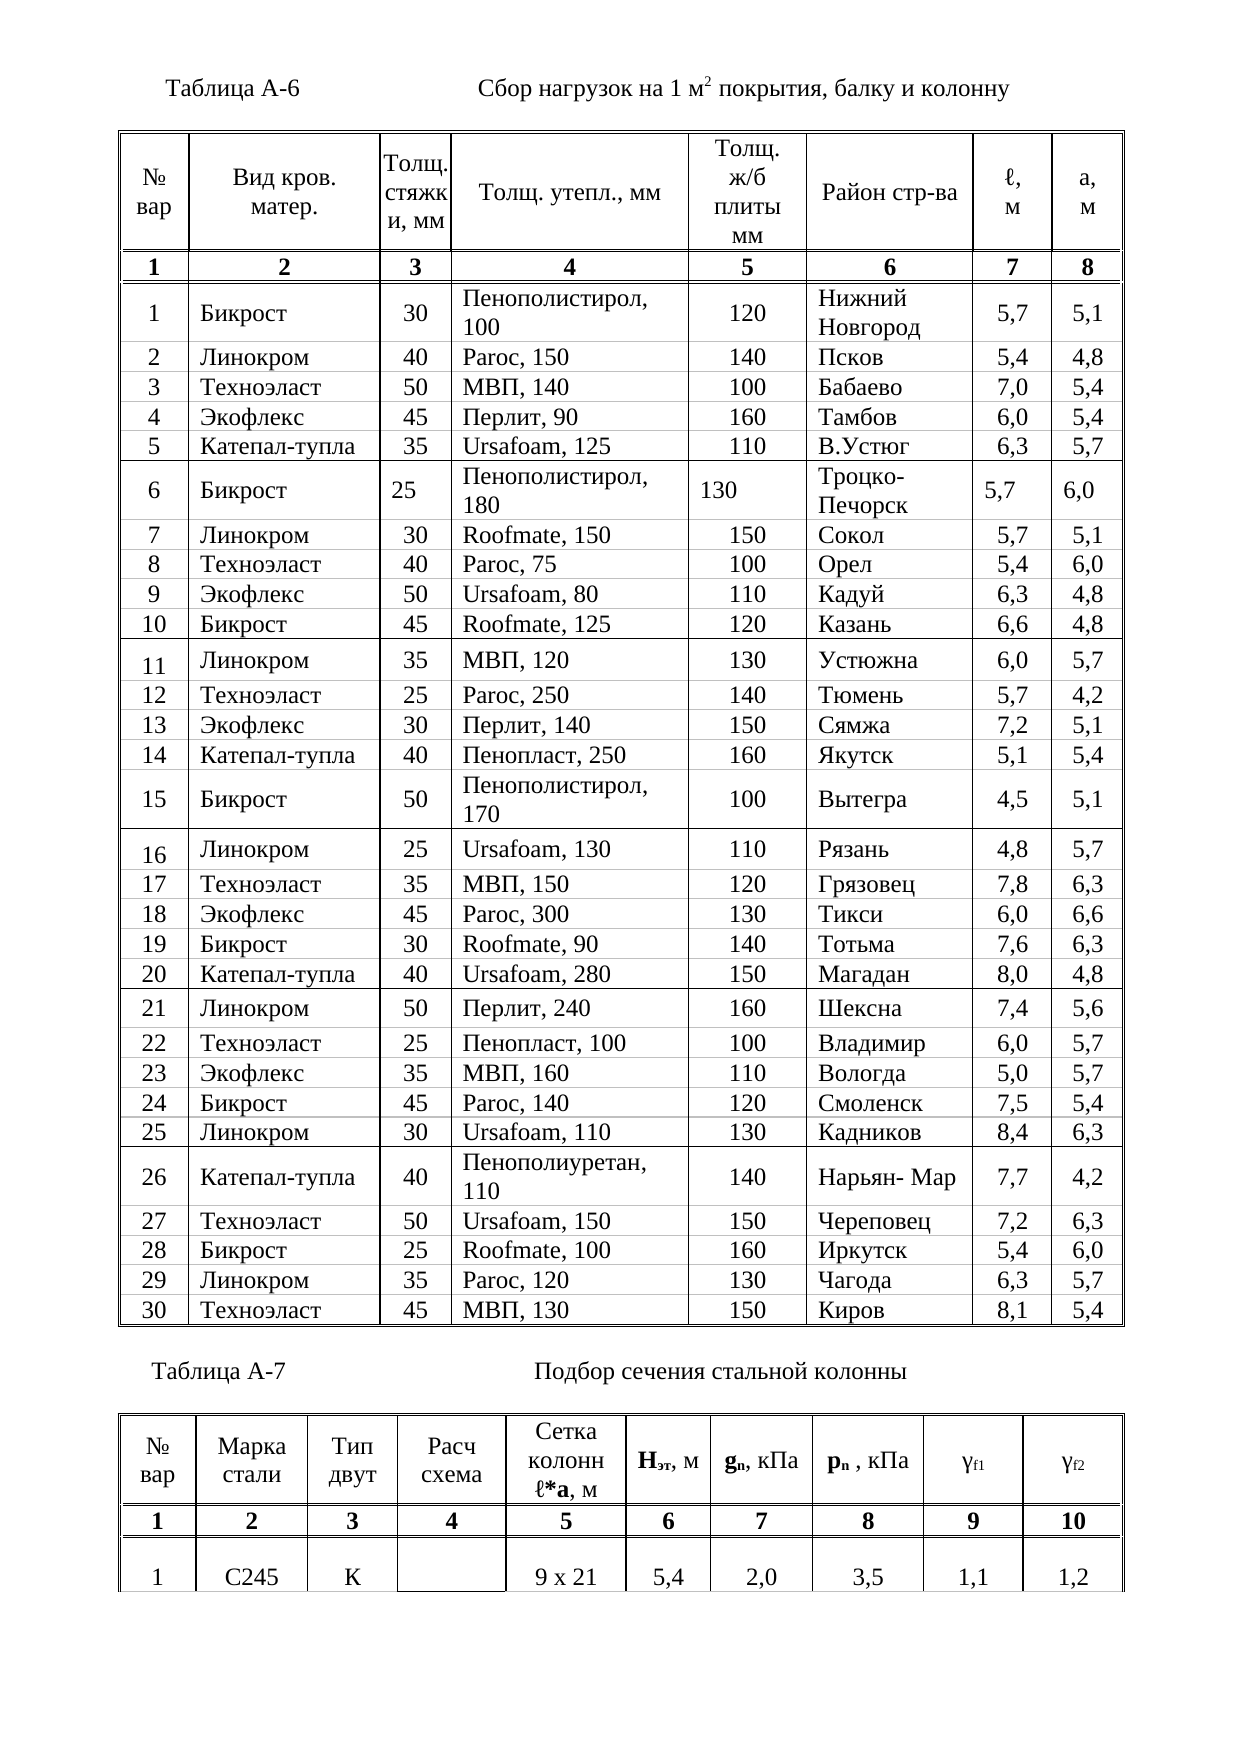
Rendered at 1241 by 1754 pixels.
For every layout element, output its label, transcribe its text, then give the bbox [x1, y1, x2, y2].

table_cell 5,4 [1052, 1295, 1122, 1324]
table_cell 23 [121, 1058, 188, 1087]
table_cell 10 [121, 609, 188, 638]
table_cell 5,4 [973, 342, 1051, 371]
table_cell Катепал-тупла [189, 959, 379, 988]
table_cell Ursafoam, 150 [452, 1206, 688, 1234]
table_cell Ursafoam, 130 [452, 829, 688, 868]
table_cell 27 [121, 1206, 188, 1234]
table_cell 7,6 [973, 929, 1051, 958]
table_cell 4,2 [1052, 681, 1122, 709]
table_cell 3 [308, 1506, 397, 1534]
table_cell 5,4 [1052, 1088, 1122, 1116]
table_cell Вологда [807, 1058, 972, 1087]
table_cell 5 [507, 1506, 625, 1534]
table_cell Тамбов [807, 402, 972, 430]
table_cell Тотьма [807, 929, 972, 958]
table_cell Техноэласт [189, 372, 379, 401]
table_header pn , кПа [813, 1416, 923, 1503]
table_cell Линокром [189, 1265, 379, 1294]
table_cell Чагода [807, 1265, 972, 1294]
table_cell 50 [381, 989, 451, 1027]
table_cell Бикрост [189, 1236, 379, 1264]
table_cell Roofmate, 125 [452, 609, 688, 638]
table_cell 100 [689, 372, 806, 401]
table_cell 9 [924, 1506, 1022, 1534]
table_cell 5,4 [1052, 402, 1122, 430]
table_cell Перлит, 240 [452, 989, 688, 1027]
table_cell 50 [381, 579, 451, 608]
table_cell 40 [381, 959, 451, 988]
table_cell 20 [121, 959, 188, 988]
table_header Сетка колонн ℓ*а, м [507, 1416, 625, 1503]
table_cell Бикрост [189, 770, 379, 827]
table_cell 30 [381, 284, 451, 341]
table_cell Бабаево [807, 372, 972, 401]
table_cell Троцко-Печорск [807, 461, 972, 519]
table_cell 35 [381, 431, 451, 460]
table_cell Киров [807, 1295, 972, 1324]
table_cell 5,4 [1052, 740, 1122, 769]
table_cell 5,4 [973, 550, 1051, 578]
table_header Толщ. стяжки, мм [381, 134, 450, 248]
table_cell 2 [197, 1506, 307, 1534]
table_cell 6,3 [973, 1265, 1051, 1294]
table_cell 29 [121, 1265, 188, 1294]
table_cell 50 [381, 770, 451, 827]
table_cell Линокром [189, 520, 379, 548]
table_cell 9 [121, 579, 188, 608]
table_cell 160 [689, 740, 806, 769]
table_cell 6,3 [1052, 929, 1122, 958]
table_cell 4 [398, 1506, 505, 1534]
table_cell 5 [121, 431, 188, 460]
table_cell Пенополиуретан, 110 [452, 1147, 688, 1205]
table_cell 40 [381, 1147, 451, 1205]
table_cell Магадан [807, 959, 972, 988]
table_cell 1 [121, 1535, 195, 1591]
table_cell 7,4 [973, 989, 1051, 1027]
table_cell 5,7 [1052, 639, 1122, 679]
table_cell 35 [381, 1058, 451, 1087]
table_cell Псков [807, 342, 972, 371]
table_cell 4,8 [1052, 609, 1122, 638]
table_cell 21 [121, 989, 188, 1027]
table_header Вид кров. матер. [190, 134, 379, 248]
table_cell 1,2 [1024, 1535, 1122, 1591]
table_cell 1 [121, 1503, 195, 1534]
table_cell 5,7 [973, 461, 1051, 519]
table_cell 8,1 [973, 1295, 1051, 1324]
table_cell 5,7 [973, 520, 1051, 548]
table_cell 6 [627, 1506, 710, 1534]
table_cell Владимир [807, 1028, 972, 1057]
table_cell 150 [689, 959, 806, 988]
table_cell Paroc, 140 [452, 1088, 688, 1116]
table_cell Ursafoam, 110 [452, 1118, 688, 1146]
table_cell Техноэласт [189, 1295, 379, 1324]
table_cell 3,5 [813, 1538, 923, 1591]
table_cell 8,0 [973, 959, 1051, 988]
table_cell Paroc, 150 [452, 342, 688, 371]
table_cell В.Устюг [807, 431, 972, 460]
table_cell Ursafoam, 280 [452, 959, 688, 988]
table_cell 7 [711, 1506, 812, 1534]
table_cell 4,8 [1052, 342, 1122, 371]
table_cell 140 [689, 681, 806, 709]
table_cell МВП, 130 [452, 1295, 688, 1324]
table_cell 120 [689, 609, 806, 638]
table_header а, м [1053, 134, 1122, 248]
table_cell Перлит, 90 [452, 402, 688, 430]
table_cell 16 [121, 829, 188, 868]
table_cell Бикрост [189, 461, 379, 519]
table_cell Катепал-тупла [189, 740, 379, 769]
table_cell 120 [689, 284, 806, 341]
table_cell 7,5 [973, 1088, 1051, 1116]
table_cell 35 [381, 639, 451, 679]
table_cell 45 [381, 1295, 451, 1324]
table_header Подбор сечения стальной колонны [329, 1356, 1112, 1384]
table_cell 17 [121, 870, 188, 898]
table_cell 130 [689, 639, 806, 679]
table_cell Кадников [807, 1118, 972, 1146]
table_cell 6,0 [973, 639, 1051, 679]
table_cell МВП, 150 [452, 870, 688, 898]
table_header Район стр-ва [807, 134, 972, 248]
table_header Сбор нагрузок на покрытия, балку и колонну [346, 73, 1123, 102]
table_header Таблица А-6 [119, 73, 346, 102]
table_cell 25 [381, 1236, 451, 1264]
table_cell 25 [121, 1118, 188, 1146]
table_header Расч схема [398, 1416, 505, 1503]
table_cell Пенополистирол, 100 [452, 284, 688, 341]
table_cell 6,3 [973, 431, 1051, 460]
table_cell 40 [381, 342, 451, 371]
table_header Толщ. ж/б плиты мм [689, 134, 806, 248]
table_cell 13 [121, 710, 188, 739]
table_cell 6,6 [973, 609, 1051, 638]
table_cell 7,8 [973, 870, 1051, 898]
table_cell Paroc, 75 [452, 550, 688, 578]
table_cell 40 [381, 740, 451, 769]
table_cell 6 [121, 461, 188, 519]
table_cell 150 [689, 520, 806, 548]
table_cell 100 [689, 1028, 806, 1057]
table_cell 8 [121, 550, 188, 578]
table_cell Paroc, 120 [452, 1265, 688, 1294]
table_cell Экофлекс [189, 579, 379, 608]
table_cell 6,0 [1052, 461, 1122, 519]
table_cell Линокром [189, 342, 379, 371]
table_cell Бикрост [189, 1088, 379, 1116]
table_cell 100 [689, 550, 806, 578]
table_cell 110 [689, 579, 806, 608]
table_cell Roofmate, 100 [452, 1236, 688, 1264]
table_cell Линокром [189, 1118, 379, 1146]
table_cell Техноэласт [189, 550, 379, 578]
table_cell 24 [121, 1088, 188, 1116]
table_cell 130 [689, 1118, 806, 1146]
table_cell 12 [121, 681, 188, 709]
table_cell 6,3 [1052, 870, 1122, 898]
table_cell 5,1 [1052, 520, 1122, 548]
table_cell Тюмень [807, 681, 972, 709]
table_cell Экофлекс [189, 1058, 379, 1087]
table_cell 30 [381, 1118, 451, 1146]
table_cell 19 [121, 929, 188, 958]
table_cell Линокром [189, 989, 379, 1027]
table_cell 130 [689, 899, 806, 928]
table_cell 25 [381, 681, 451, 709]
table_cell Техноэласт [189, 1028, 379, 1057]
table_cell 7,2 [973, 710, 1051, 739]
table_cell 6,0 [1052, 1236, 1122, 1264]
table_header ℓ, м [974, 134, 1051, 248]
table_cell 1 [121, 249, 188, 280]
table_header Толщ. утепл., мм [452, 134, 688, 248]
table_cell 6,0 [973, 402, 1051, 430]
table_cell 5,4 [973, 1236, 1051, 1264]
table_header Нэт, м [627, 1416, 710, 1503]
table_cell Линокром [189, 829, 379, 868]
table_cell Пенопласт, 250 [452, 740, 688, 769]
table_cell Перлит, 140 [452, 710, 688, 739]
table_cell 150 [689, 1206, 806, 1234]
table_cell МВП, 140 [452, 372, 688, 401]
table_cell Пенопласт, 100 [452, 1028, 688, 1057]
table_cell 120 [689, 870, 806, 898]
table_cell Сокол [807, 520, 972, 548]
table_cell 120 [689, 1088, 806, 1116]
table_cell 11 [121, 639, 188, 679]
table_header Марка стали [197, 1416, 307, 1503]
table_cell 5 [689, 252, 806, 280]
table_cell 5,7 [1052, 1028, 1122, 1057]
table_cell 1 [119, 280, 188, 341]
table_cell Бикрост [189, 609, 379, 638]
table_cell 7 [973, 252, 1051, 280]
table_cell 5,7 [973, 681, 1051, 709]
table_cell 4 [452, 252, 688, 280]
table_cell Катепал-тупла [189, 431, 379, 460]
table_header № вар [121, 134, 188, 248]
table_cell Устюжна [807, 639, 972, 679]
table_cell 30 [121, 1295, 188, 1324]
table_cell Грязовец [807, 870, 972, 898]
table_cell 4,8 [973, 829, 1051, 868]
table_header Таблица А-7 [108, 1356, 329, 1384]
table_cell 140 [689, 1147, 806, 1205]
table_cell 150 [689, 710, 806, 739]
table_cell 45 [381, 402, 451, 430]
table_cell 7,2 [973, 1206, 1051, 1234]
table_cell 5,4 [627, 1538, 710, 1591]
table_cell 110 [689, 431, 806, 460]
table_cell 140 [689, 342, 806, 371]
table_cell 1,1 [924, 1538, 1022, 1591]
table_cell 45 [381, 1088, 451, 1116]
table_cell 5,4 [1052, 372, 1122, 401]
table_cell Якутск [807, 740, 972, 769]
table_cell 30 [381, 929, 451, 958]
table_cell 8 [813, 1506, 923, 1534]
table_cell 4,2 [1052, 1147, 1122, 1205]
table_cell Бикрост [189, 284, 379, 341]
table_header № вар [121, 1416, 195, 1503]
table_cell Бикрост [189, 929, 379, 958]
table_header γf2 [1024, 1416, 1122, 1503]
table_cell Roofmate, 90 [452, 929, 688, 958]
table_cell C245 [197, 1538, 307, 1591]
table_cell 30 [381, 520, 451, 548]
table_cell Кадуй [807, 579, 972, 608]
table_cell 5,7 [1052, 829, 1122, 868]
table_cell 140 [689, 929, 806, 958]
table_cell 7,7 [973, 1147, 1051, 1205]
table_cell Шексна [807, 989, 972, 1027]
table_cell 7,0 [973, 372, 1051, 401]
table_cell 130 [689, 1265, 806, 1294]
table_cell 3 [381, 252, 451, 280]
table_cell Экофлекс [189, 710, 379, 739]
table_cell 45 [381, 899, 451, 928]
table_cell 35 [381, 1265, 451, 1294]
table_cell 35 [381, 870, 451, 898]
table_cell 5,7 [1052, 1058, 1122, 1087]
table_cell 5,7 [973, 284, 1051, 341]
table_cell 6,0 [973, 899, 1051, 928]
table_cell 160 [689, 989, 806, 1027]
table_cell 2,0 [711, 1538, 812, 1591]
table_cell Ursafoam, 125 [452, 431, 688, 460]
table_cell МВП, 120 [452, 639, 688, 679]
table_cell Линокром [189, 639, 379, 679]
table_cell К [308, 1538, 397, 1591]
table_cell 9 x 21 [507, 1538, 625, 1591]
table_header Тип двут [308, 1416, 397, 1503]
table_cell 3 [121, 372, 188, 401]
table_cell Нарьян- Мар [807, 1147, 972, 1205]
table_cell Пенополистирол, 170 [452, 770, 688, 827]
table_cell 30 [381, 710, 451, 739]
table_cell Техноэласт [189, 1206, 379, 1234]
table_cell 6,3 [973, 579, 1051, 608]
table_cell Казань [807, 609, 972, 638]
table_cell 50 [381, 1206, 451, 1234]
table_header γf1 [924, 1416, 1022, 1503]
table_cell 18 [121, 899, 188, 928]
table_cell 4,5 [973, 770, 1051, 827]
table_cell Катепал-тупла [189, 1147, 379, 1205]
table_cell 2 [189, 252, 379, 280]
table_cell 7 [121, 520, 188, 548]
table_header gn, кПа [711, 1416, 812, 1503]
table_cell Тикси [807, 899, 972, 928]
table_cell Paroc, 300 [452, 899, 688, 928]
table_cell [398, 1538, 505, 1591]
table_cell Экофлекс [189, 899, 379, 928]
table_cell Рязань [807, 829, 972, 868]
table_cell 5,7 [1052, 1265, 1122, 1294]
table_cell 22 [121, 1028, 188, 1057]
table_cell 4 [121, 402, 188, 430]
table_cell Техноэласт [189, 681, 379, 709]
table_cell 6,6 [1052, 899, 1122, 928]
table_cell 6,0 [973, 1028, 1051, 1057]
table_cell Paroc, 250 [452, 681, 688, 709]
table_cell Нижний Новгород [807, 284, 972, 341]
table_cell 25 [381, 829, 451, 868]
table_cell 8 [1052, 249, 1122, 280]
table_cell 45 [381, 609, 451, 638]
table_cell 6,0 [1052, 550, 1122, 578]
table_cell 25 [381, 461, 451, 519]
table_cell 5,1 [1052, 280, 1123, 341]
table_cell Иркутск [807, 1236, 972, 1264]
table_cell 130 [689, 461, 806, 519]
table_cell 4,8 [1052, 579, 1122, 608]
table_cell 5,0 [973, 1058, 1051, 1087]
table_cell 5,1 [973, 740, 1051, 769]
table_cell 8,4 [973, 1118, 1051, 1146]
table_cell 100 [689, 770, 806, 827]
table_cell 14 [121, 740, 188, 769]
table_cell 6,3 [1052, 1118, 1122, 1146]
table_cell 5,1 [1052, 710, 1122, 739]
table_cell 40 [381, 550, 451, 578]
table_cell Смоленск [807, 1088, 972, 1116]
table_cell 25 [381, 1028, 451, 1057]
table_cell 15 [121, 770, 188, 827]
table_cell МВП, 160 [452, 1058, 688, 1087]
table_cell 50 [381, 372, 451, 401]
table_cell 4,8 [1052, 959, 1122, 988]
table_cell Roofmate, 150 [452, 520, 688, 548]
table_cell 160 [689, 1236, 806, 1264]
table_cell 10 [1024, 1503, 1122, 1534]
table_cell 110 [689, 1058, 806, 1087]
table_cell 110 [689, 829, 806, 868]
table_cell 6,3 [1052, 1206, 1122, 1234]
table_cell Сямжа [807, 710, 972, 739]
table_cell 28 [121, 1236, 188, 1264]
table_cell Техноэласт [189, 870, 379, 898]
table_cell Экофлекс [189, 402, 379, 430]
table_cell 5,1 [1052, 770, 1122, 827]
table_cell Вытегра [807, 770, 972, 827]
table_cell Орел [807, 550, 972, 578]
table_cell Пенополистирол, 180 [452, 461, 688, 519]
table_cell 2 [121, 342, 188, 371]
table_cell 5,7 [1052, 431, 1122, 460]
table_cell 26 [121, 1147, 188, 1205]
table_cell Череповец [807, 1206, 972, 1234]
table_cell 150 [689, 1295, 806, 1324]
table_cell Ursafoam, 80 [452, 579, 688, 608]
table_cell 160 [689, 402, 806, 430]
table_cell 6 [807, 252, 972, 280]
table_cell 5,6 [1052, 989, 1122, 1027]
